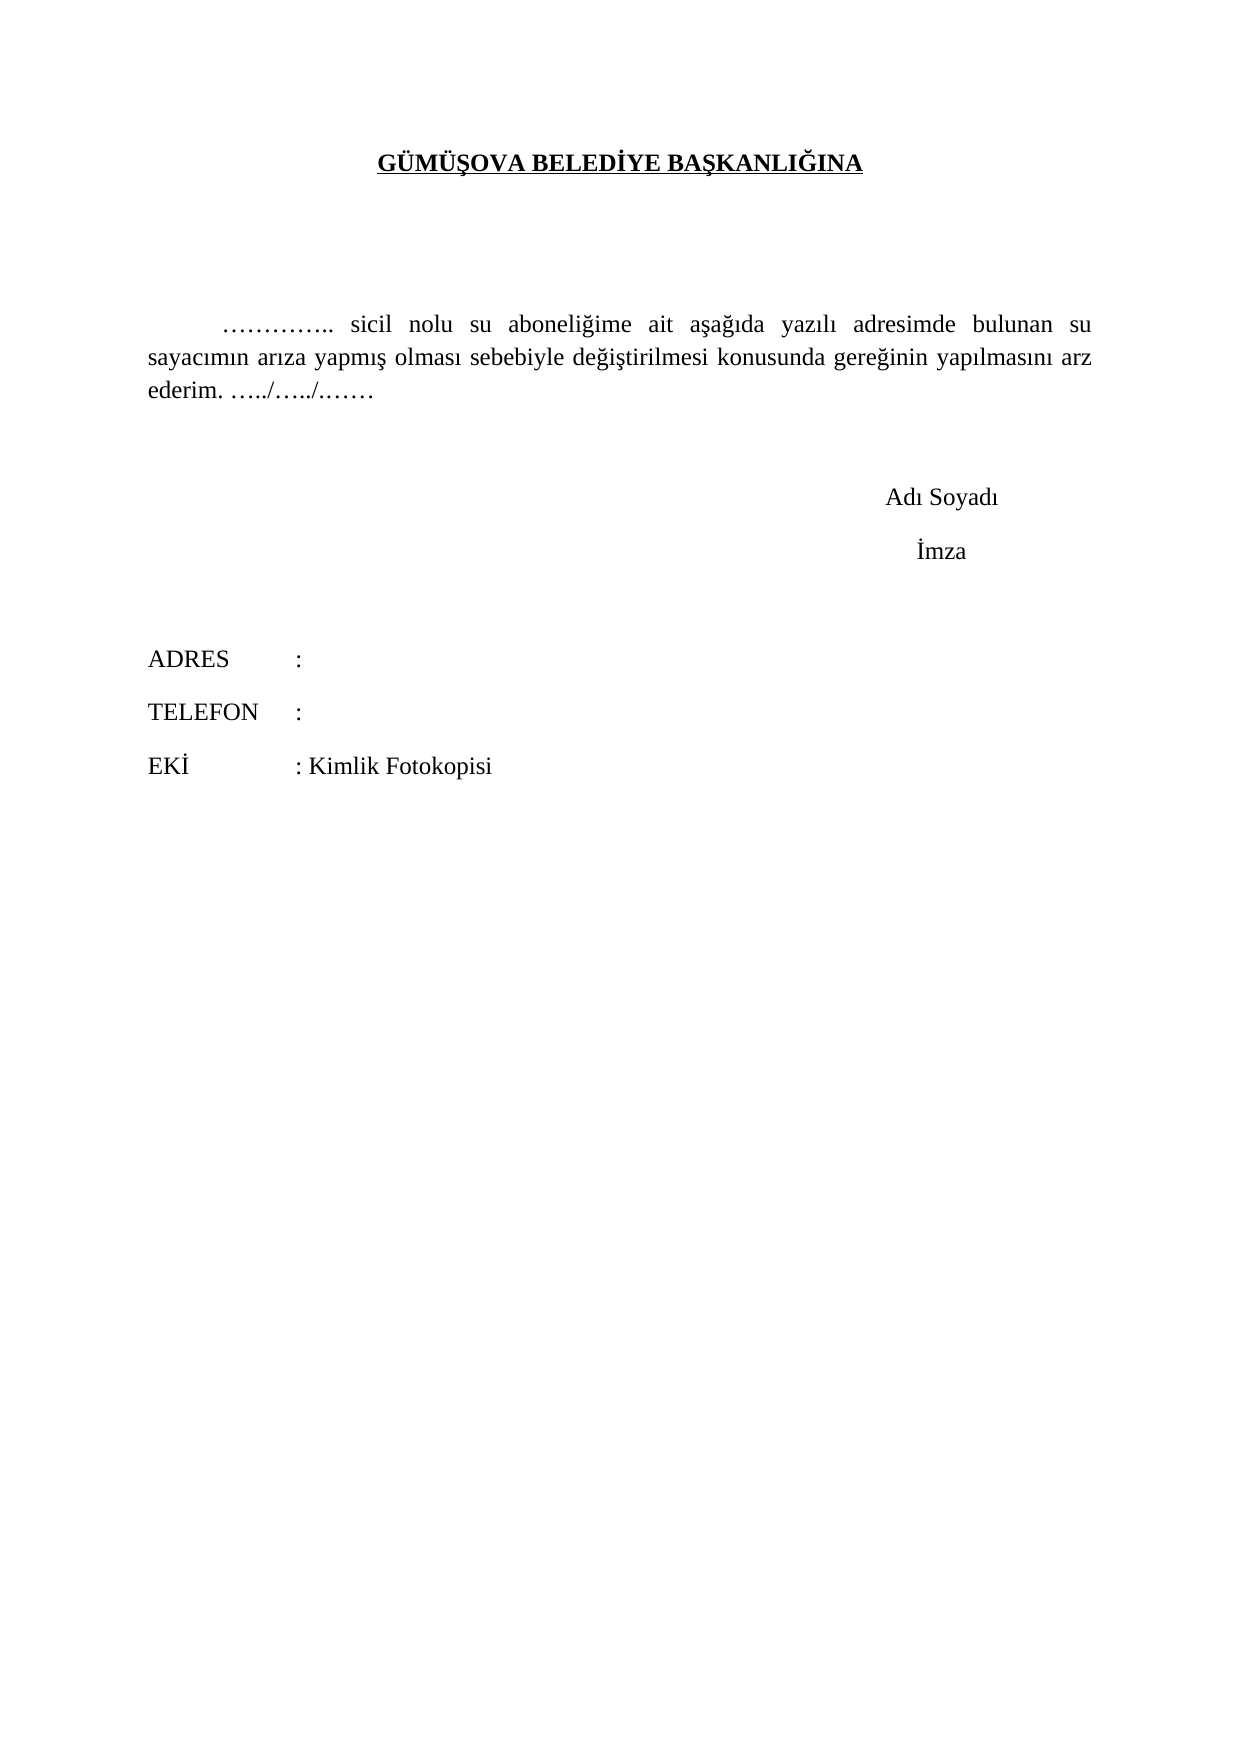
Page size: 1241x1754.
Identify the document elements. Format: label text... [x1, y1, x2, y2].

text TELEFON : [148, 697, 1093, 726]
text İmza [148, 536, 1093, 565]
text ………….. sicil nolu su aboneliğime ait aşağıda yazılı adresimde bulunan su sayacımın arıza yapmış olması sebebiyle değiştirilmesi konusunda gereğinin yapılmasını arz ederim. …../…../.…… [148, 309, 1093, 404]
text Adı Soyadı [148, 482, 1093, 511]
text GÜMÜŞOVA BELEDİYE BAŞKANLIĞINA [148, 148, 1093, 176]
text ADRES : [148, 644, 1093, 672]
text EKİ : Kimlik Fotokopisi [148, 751, 1093, 780]
